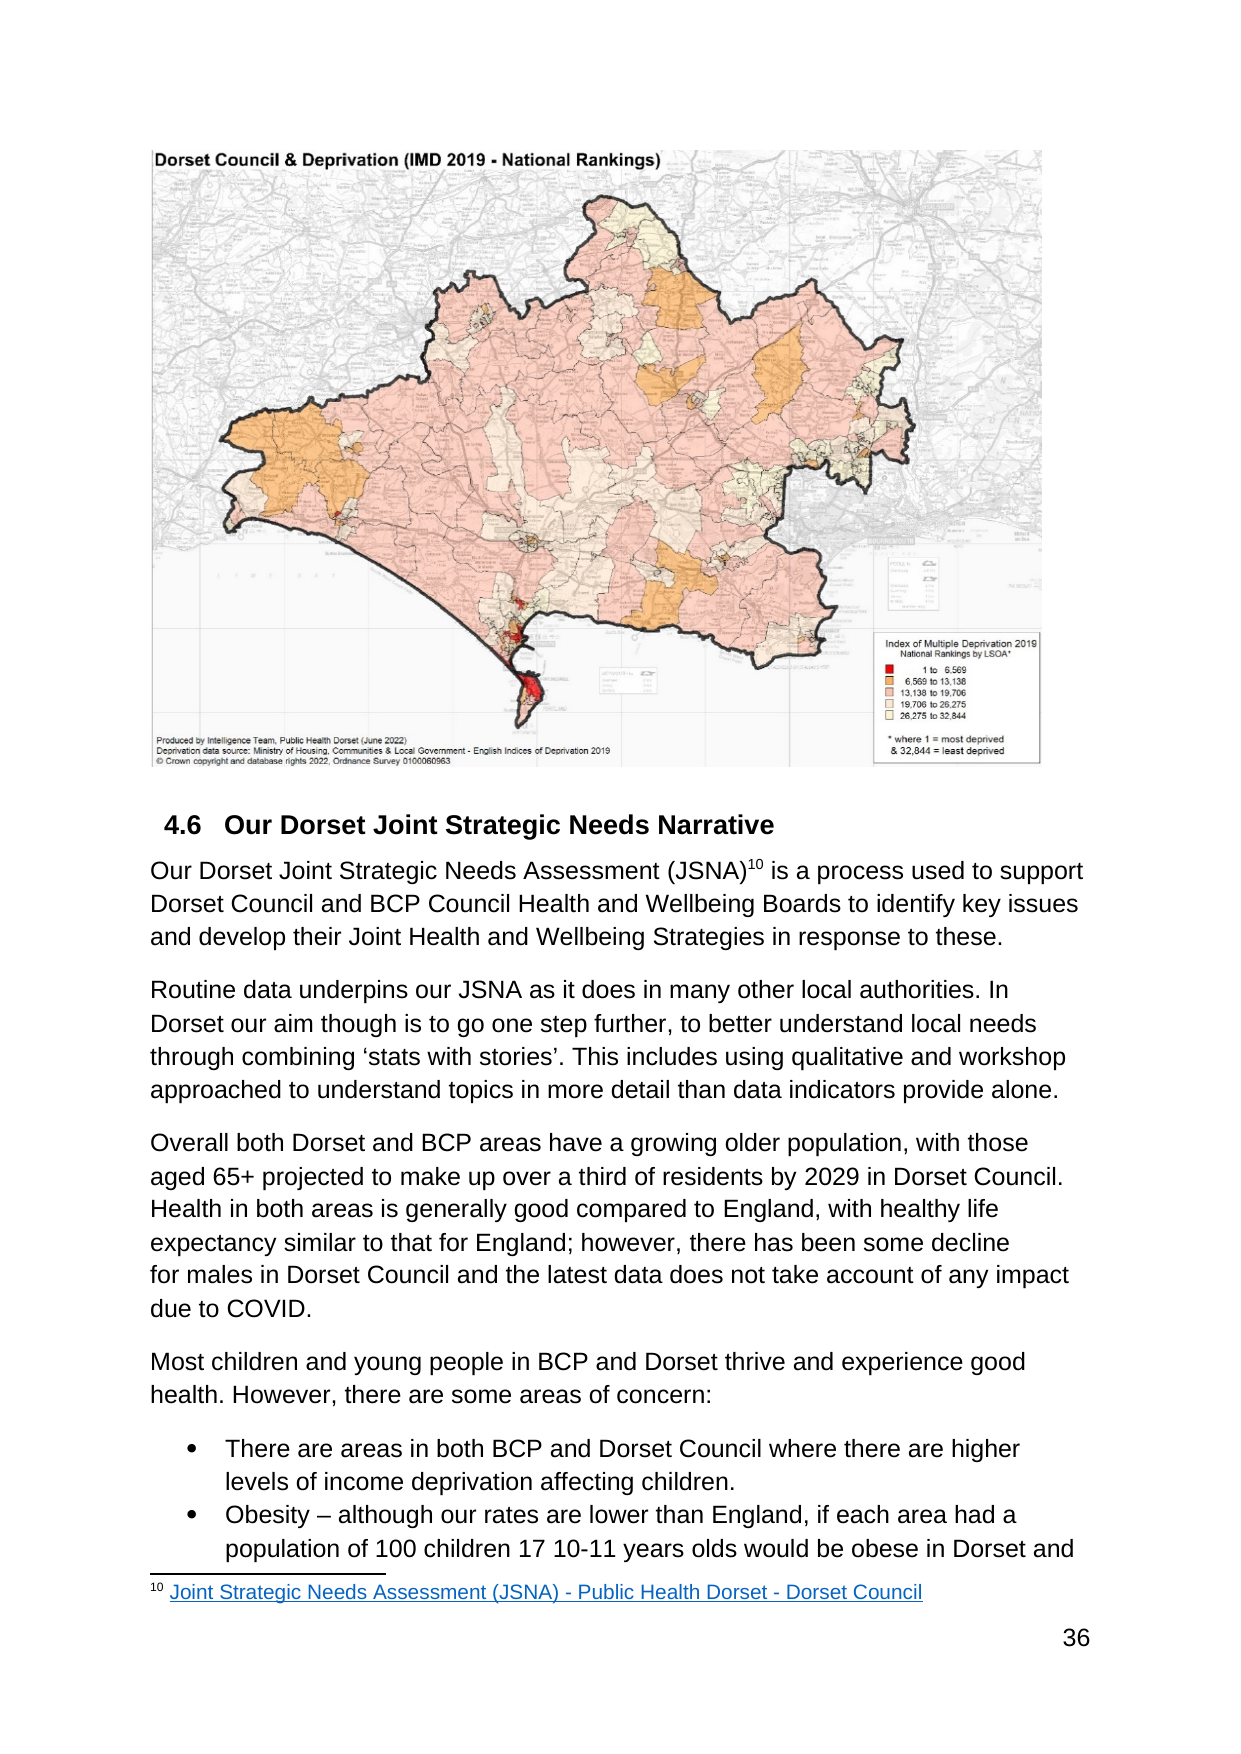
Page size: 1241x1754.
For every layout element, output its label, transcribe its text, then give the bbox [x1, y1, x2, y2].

text Overall both Dorset and BCP areas have a growing older population, with those aged 65+ projected to make up over a third of residents by 2029 in Dorset Council. Health in both areas is generally good compared to England, with healthy life expectancy similar to that for England; however, there has been some decline for males in Dorset Council and the latest data does not take account of any impact due to COVID. [150, 1128, 1090, 1322]
text Routine data underpins our JSNA as it does in many other local authorities. In Dorset our aim though is to go one step further, to better understand local needs through combining ‘stats with stories’. This includes using qualitative and workshop approached to understand topics in more detail than data indicators provide alone. [150, 976, 1090, 1103]
subtitle Our Dorset Joint Strategic Needs Narrative [164, 809, 1090, 840]
picture [150, 150, 1042, 767]
list There are areas in both BCP and Dorset Council where there are higher levels of income deprivation affecting children.​ [187, 1434, 1090, 1496]
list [187, 1500, 1090, 1562]
text Our Dorset Joint Strategic Needs Assessment (JSNA) is a process used to support Dorset Council and BCP Council Health and Wellbeing Boards to identify key issues and develop their Joint Health and Wellbeing Strategies in response to these. [150, 856, 1090, 950]
text Most children and young people in BCP and Dorset thrive and experience good health. However, there are some areas of concern: [150, 1347, 1090, 1409]
